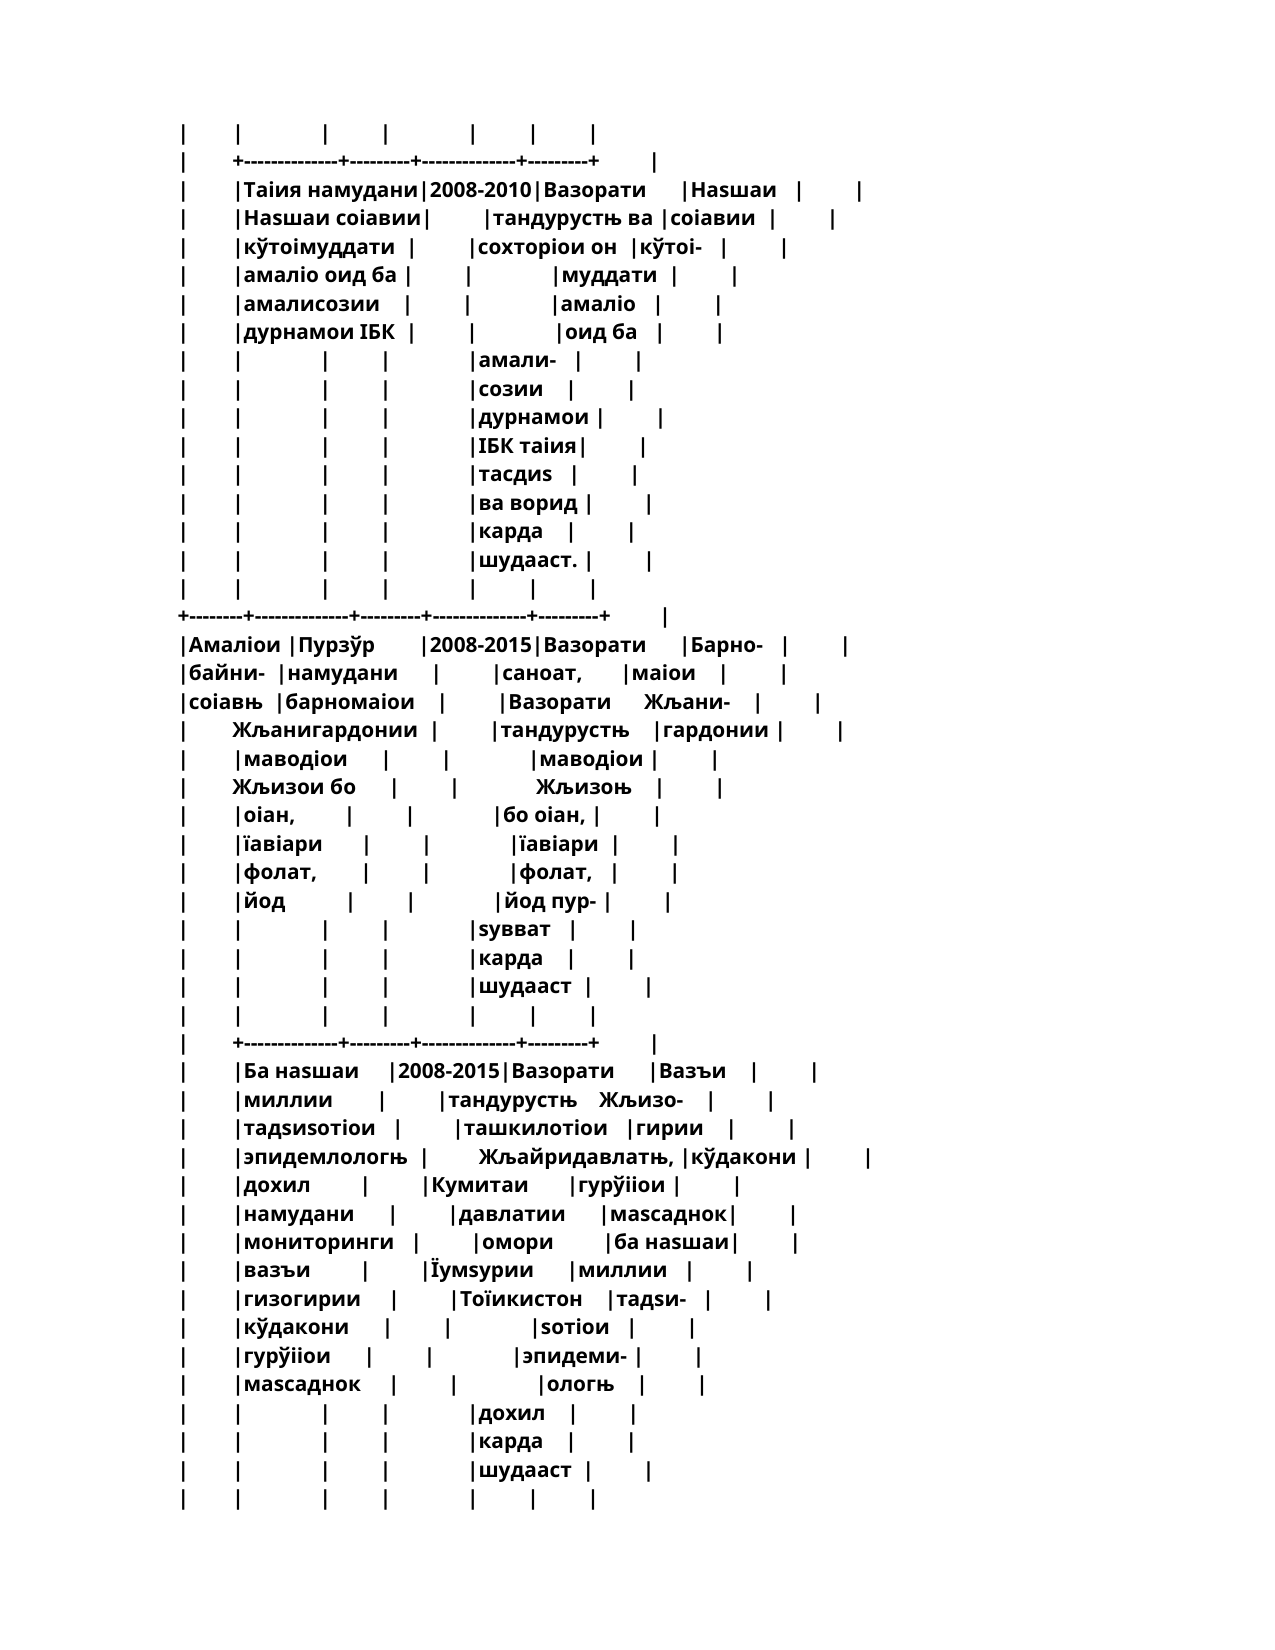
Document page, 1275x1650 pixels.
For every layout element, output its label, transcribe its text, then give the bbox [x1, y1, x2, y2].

text | |дохил | |Кумитаи |гурўііои | | [177, 1170, 1186, 1199]
text |соіавњ |барномаіои | |Вазорати Жљани- | | [177, 687, 1186, 715]
text | | | | | | | [177, 1483, 1186, 1512]
text |байни- |намудани | |саноат, |маіои | | [177, 658, 1186, 687]
text | Жљизои бо | | Жљизоњ | | [177, 772, 1186, 801]
text | |йод | | |йод пур- | | [177, 886, 1186, 914]
text | | | | |шудааст. | | [177, 545, 1186, 573]
text | |намудани | |давлатии |маѕсаднок| | [177, 1199, 1186, 1227]
text +--------+--------------+---------+--------------+---------+ | [177, 602, 1186, 630]
text | |тадѕиѕотіои | |ташкилотіои |гирии | | [177, 1113, 1186, 1142]
text | |фолат, | | |фолат, | | [177, 857, 1186, 886]
text | |мониторинги | |омори |ба наѕшаи| | [177, 1227, 1186, 1256]
text | | | | |дурнамои | | [177, 402, 1186, 431]
text | | | | | | | [177, 1000, 1186, 1028]
text | | | | |ІБК таіия| | [177, 431, 1186, 459]
text | Жљанигардонии | |тандурустњ |гардонии | | [177, 715, 1186, 744]
text | | | | |карда | | [177, 943, 1186, 971]
text | |эпидемлологњ | Жљайридавлатњ, |кўдакони | | [177, 1142, 1186, 1170]
text | |Таіия намудани|2008-2010|Вазорати |Наѕшаи | | [177, 175, 1186, 203]
text | | | | |дохил | | [177, 1398, 1186, 1426]
text |Амаліои |Пурзўр |2008-2015|Вазорати |Барно- | | [177, 630, 1186, 658]
text | +--------------+---------+--------------+---------+ | [177, 1028, 1186, 1057]
text | |вазъи | |Їумѕурии |миллии | | [177, 1256, 1186, 1284]
text | |кўтоімуддати | |сохторіои он |кўтоі- | | [177, 232, 1186, 260]
text | |дурнамои ІБК | | |оид ба | | [177, 317, 1186, 346]
text | | | | |созии | | [177, 374, 1186, 402]
text | |їавіари | | |їавіари | | [177, 829, 1186, 857]
text | |амалисозии | | |амаліо | | [177, 289, 1186, 317]
text | | | | | | | [177, 118, 1186, 147]
text | |гурўііои | | |эпидеми- | | [177, 1341, 1186, 1369]
text | | | | |амали- | | [177, 346, 1186, 374]
text | |миллии | |тандурустњ Жљизо- | | [177, 1085, 1186, 1113]
text | |амаліо оид ба | | |муддати | | [177, 260, 1186, 289]
text | | | | |тасдиѕ | | [177, 459, 1186, 488]
text | | | | |карда | | [177, 516, 1186, 545]
text | |оіан, | | |бо оіан, | | [177, 801, 1186, 829]
text | |Ба наѕшаи |2008-2015|Вазорати |Вазъи | | [177, 1057, 1186, 1085]
text | |маѕсаднок | | |ологњ | | [177, 1369, 1186, 1398]
text | | | | | | | [177, 573, 1186, 602]
text | | | | |карда | | [177, 1426, 1186, 1455]
text | | | | |ѕувват | | [177, 914, 1186, 943]
text | |маводіои | | |маводіои | | [177, 744, 1186, 772]
text | |кўдакони | | |ѕотіои | | [177, 1312, 1186, 1341]
text | +--------------+---------+--------------+---------+ | [177, 147, 1186, 175]
text | | | | |ва ворид | | [177, 488, 1186, 516]
text | | | | |шудааст | | [177, 1455, 1186, 1483]
text | |гизогирии | |Тоїикистон |тадѕи- | | [177, 1284, 1186, 1312]
text | | | | |шудааст | | [177, 971, 1186, 1000]
text | |Наѕшаи соіавии| |тандурустњ ва |соіавии | | [177, 203, 1186, 232]
